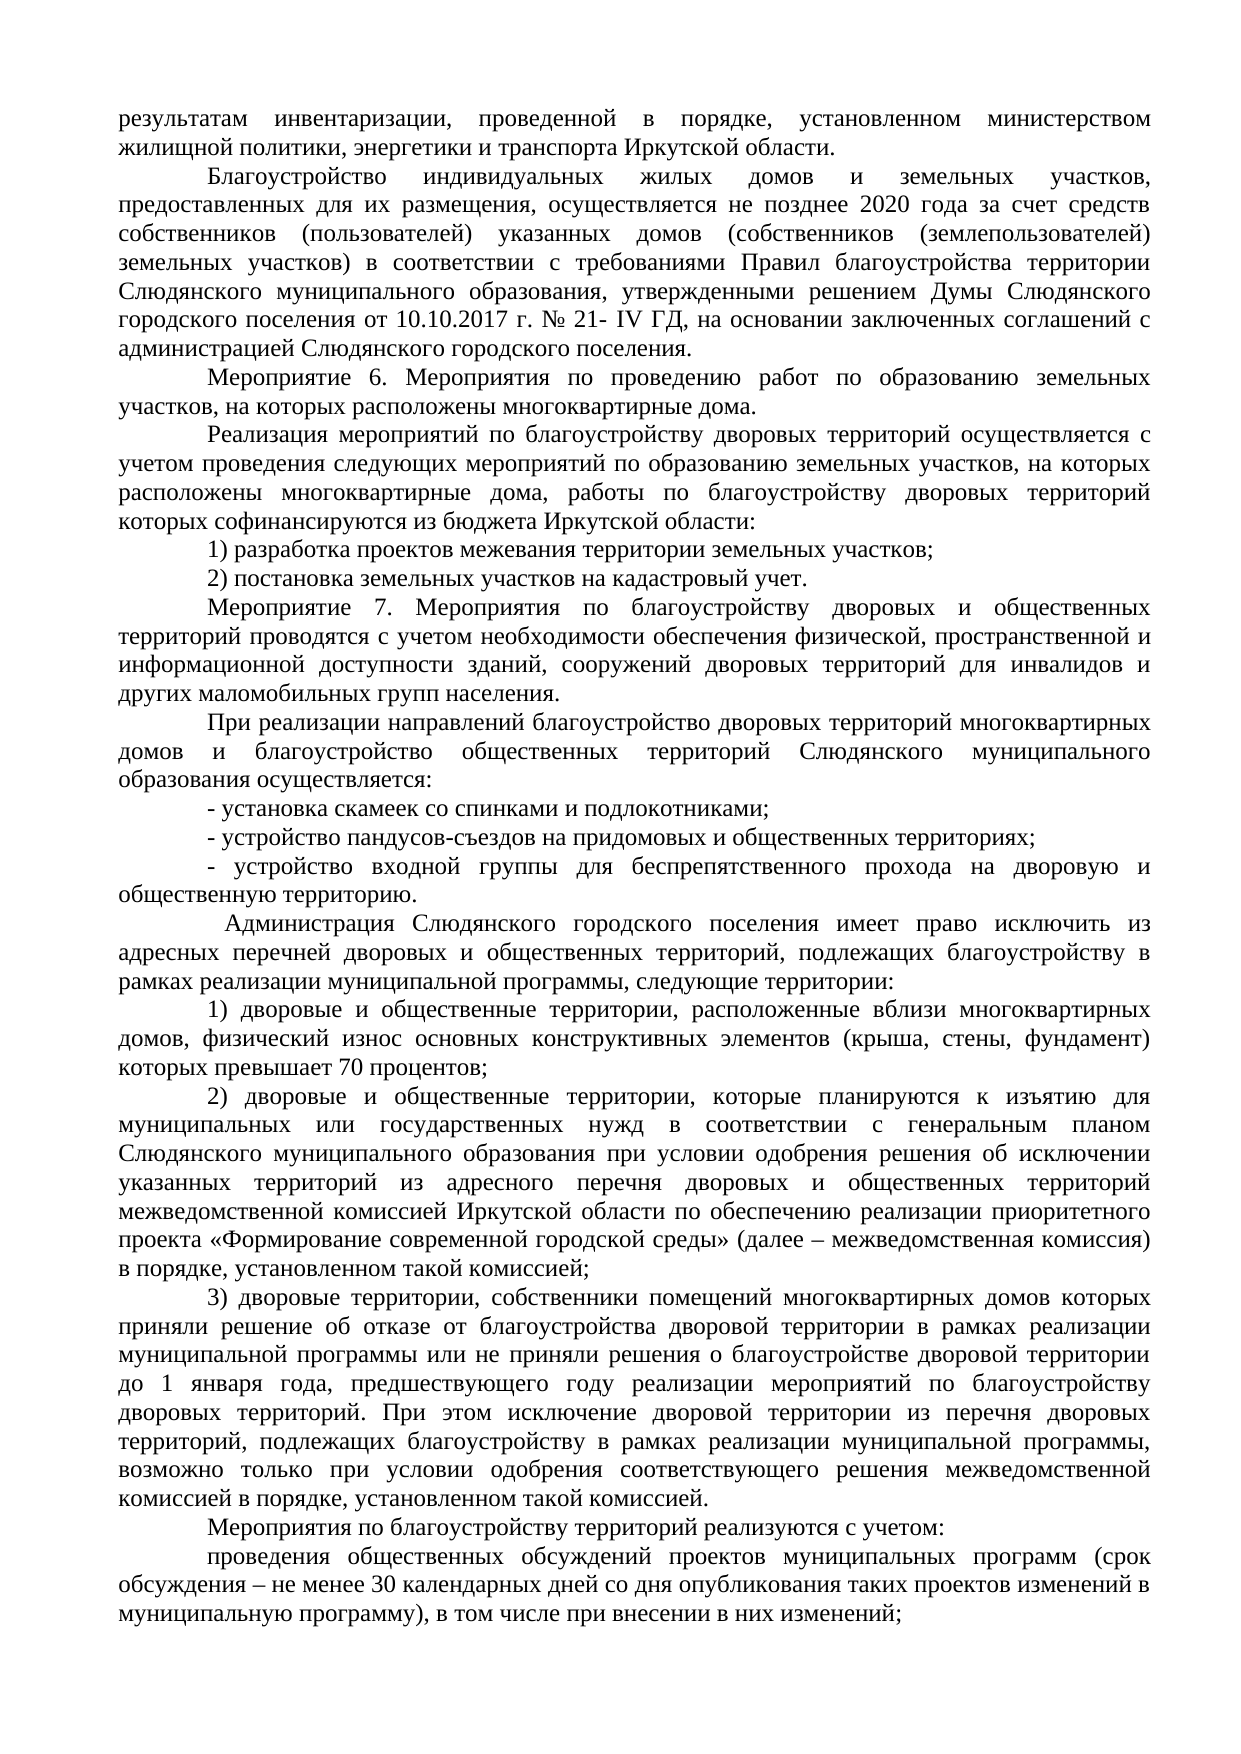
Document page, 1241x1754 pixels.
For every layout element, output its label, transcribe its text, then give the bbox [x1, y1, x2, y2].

text 3) дворовые территории, собственники помещений многоквартирных домов которых приняли решение об отказе от благоустройства дворовой территории в рамках реализации муниципальной программы или не приняли решения о благоустройстве дворовой территории до 1 января года, предшествующего году реализации мероприятий по благоустройству дворовых территорий. При этом исключение дворовой территории из перечня дворовых территорий, подлежащих благоустройству в рамках реализации муниципальной программы, возможно только при условии одобрения соответствующего решения межведомственной комиссией в порядке, установленном такой комиссией. [118, 1282, 1152, 1512]
text Мероприятие 6. Мероприятия по проведению работ по образованию земельных участков, на которых расположены многоквартирные дома. [118, 362, 1152, 419]
text При реализации направлений благоустройство дворовых территорий многоквартирных домов и благоустройство общественных территорий Слюдянского муниципального образования осуществляется: [118, 707, 1152, 793]
text 1) разработка проектов межевания территории земельных участков; [118, 534, 1152, 563]
text 2) дворовые и общественные территории, которые планируются к изъятию для муниципальных или государственных нужд в соответствии с генеральным планом Слюдянского муниципального образования при условии одобрения решения об исключении указанных территорий из адресного перечня дворовых и общественных территорий межведомственной комиссией Иркутской области по обеспечению реализации приоритетного проекта «Формирование современной городской среды» (далее – межведомственная комиссия) в порядке, установленном такой комиссией; [118, 1081, 1152, 1282]
text Администрация Слюдянского городского поселения имеет право исключить из адресных перечней дворовых и общественных территорий, подлежащих благоустройству в рамках реализации муниципальной программы, следующие территории: [118, 908, 1152, 994]
text Мероприятия по благоустройству территорий реализуются с учетом: [118, 1512, 1152, 1541]
text 1) дворовые и общественные территории, расположенные вблизи многоквартирных домов, физический износ основных конструктивных элементов (крыша, стены, фундамент) которых превышает 70 процентов; [118, 994, 1152, 1081]
text - устройство входной группы для беспрепятственного прохода на дворовую и общественную территорию. [118, 851, 1152, 908]
text Мероприятие 7. Мероприятия по благоустройству дворовых и общественных территорий проводятся с учетом необходимости обеспечения физической, пространственной и информационной доступности зданий, сооружений дворовых территорий для инвалидов и других маломобильных групп населения. [118, 592, 1152, 707]
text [118, 103, 1152, 161]
text проведения общественных обсуждений проектов муниципальных программ (срок обсуждения – не менее 30 календарных дней со дня опубликования таких проектов изменений в муниципальную программу), в том числе при внесении в них изменений; [118, 1541, 1152, 1627]
text - установка скамеек со спинками и подлокотниками; [118, 793, 1152, 822]
text - устройство пандусов-съездов на придомовых и общественных территориях; [118, 822, 1152, 851]
text 2) постановка земельных участков на кадастровый учет. [118, 563, 1152, 592]
text Реализация мероприятий по благоустройству дворовых территорий осуществляется с учетом проведения следующих мероприятий по образованию земельных участков, на которых расположены многоквартирные дома, работы по благоустройству дворовых территорий которых софинансируются из бюджета Иркутской области: [118, 419, 1152, 534]
text Благоустройство индивидуальных жилых домов и земельных участков, предоставленных для их размещения, осуществляется не позднее 2020 года за счет средств собственников (пользователей) указанных домов (собственников (землепользователей) земельных участков) в соответствии с требованиями Правил благоустройства территории Слюдянского муниципального образования, утвержденными решением Думы Слюдянского городского поселения от 10.10.2017 г. № 21- IV ГД, на основании заключенных соглашений с администрацией Слюдянского городского поселения. [118, 161, 1152, 362]
